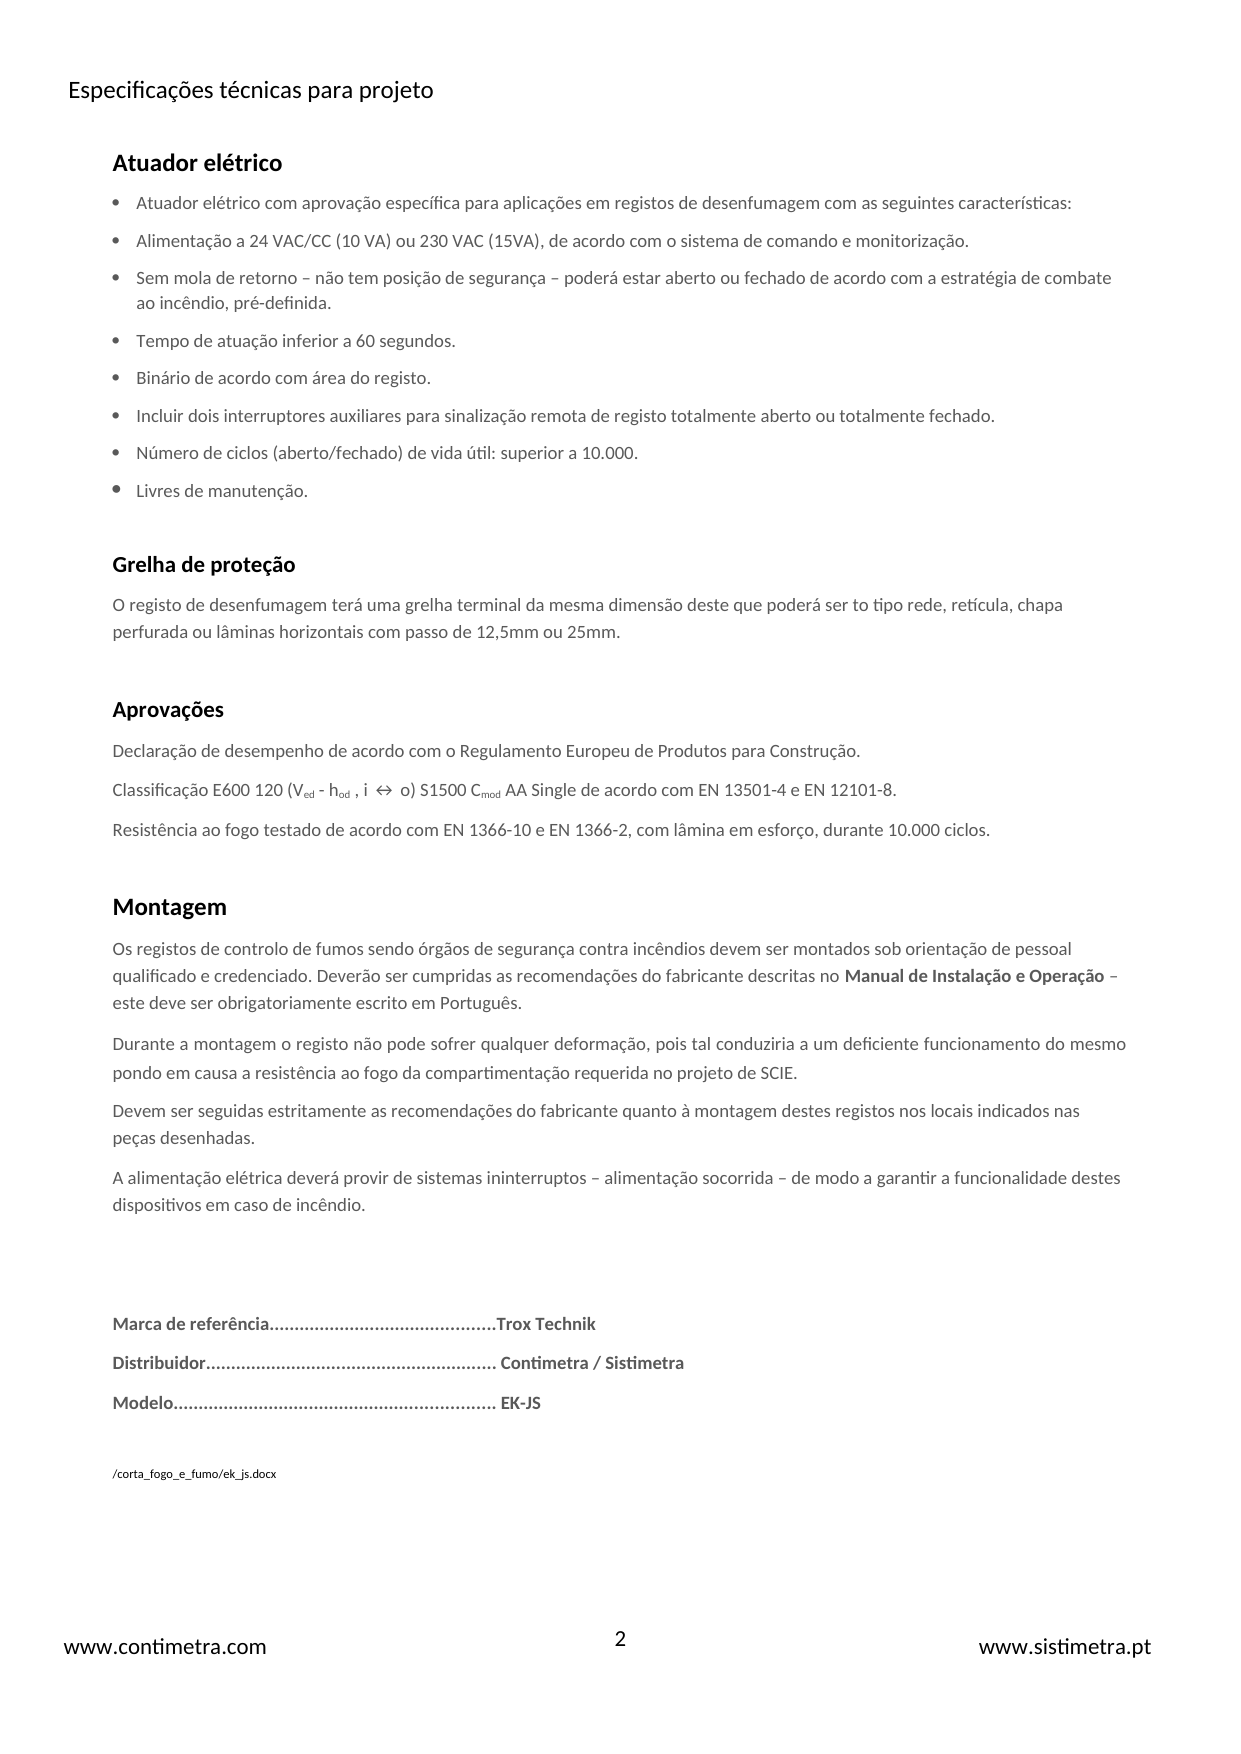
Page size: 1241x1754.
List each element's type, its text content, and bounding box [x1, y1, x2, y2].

text Atuador elétrico [112, 150, 1128, 177]
list Sem mola de retorno – não tem posição de segurança – poderá estar aberto ou fechado de acordo com a estratégia de combate ao incêndio, pré-definida. [112, 264, 1128, 314]
list Livres de manutenção. [112, 477, 1128, 502]
text Montagem [112, 894, 1128, 921]
text Declaração de desempenho de acordo com o Regulamento Europeu de Produtos para Construção. [112, 735, 1128, 762]
text Resistência ao fogo testado de acordo com EN 1366-10 e EN 1366-2, com lâmina em esforço, durante 10.000 ciclos. [112, 814, 1128, 842]
text Classificação E600 120 (Ved - hod , i ↔ o) S1500 Cmod AA Single de acordo com EN 13501-4 e EN 12101-8. [112, 775, 1128, 802]
text Aprovações [112, 696, 1128, 723]
text Modelo EK-JS [112, 1387, 1128, 1414]
text A alimentação elétrica deverá provir de sistemas ininterruptos – alimentação socorrida – de modo a garantir a funcionalidade destes dispositivos em caso de incêndio. [112, 1162, 1128, 1217]
list Número de ciclos (aberto/fechado) de vida útil: superior a 10.000. [112, 439, 1128, 464]
text /corta_fogo_e_fumo/ek_js.docx [112, 1466, 1128, 1481]
list Atuador elétrico com aprovação específica para aplicações em registos de desenfumagem com as seguintes características: [112, 189, 1128, 214]
text Durante a montagem o registo não pode sofrer qualquer deformação, pois tal conduziria a um deficiente funcionamento do mesmo pondo em causa a resistência ao fogo da compartimentação requerida no projeto de SCIE. [112, 1027, 1128, 1085]
list Alimentação a 24 VAC/CC (10 VA) ou 230 VAC (15VA), de acordo com o sistema de comando e monitorização. [112, 227, 1128, 252]
list Tempo de atuação inferior a 60 segundos. [112, 327, 1128, 352]
text Os registos de controlo de fumos sendo órgãos de segurança contra incêndios devem ser montados sob orientação de pessoal qualificado e credenciado. Deverão ser cumpridas as recomendações do fabricante descritas no Manual de Instalação e Operação – este deve ser obrigatoriamente escrito em Português. [112, 933, 1128, 1014]
list Binário de acordo com área do registo. [112, 364, 1128, 389]
list Incluir dois interruptores auxiliares para sinalização remota de registo totalmente aberto ou totalmente fechado. [112, 402, 1128, 427]
text Distribuidor Contimetra / Sistimetra [112, 1348, 1128, 1375]
text O registo de desenfumagem terá uma grelha terminal da mesma dimensão deste que poderá ser to tipo rede, retícula, chapa perfurada ou lâminas horizontais com passo de 12,5mm ou 25mm. [112, 589, 1128, 644]
text Devem ser seguidas estritamente as recomendações do fabricante quanto à montagem destes registos nos locais indicados nas peças desenhadas. [112, 1096, 1128, 1150]
text Grelha de proteção [112, 552, 1128, 577]
text Marca de referência Trox Technik [112, 1308, 1128, 1335]
